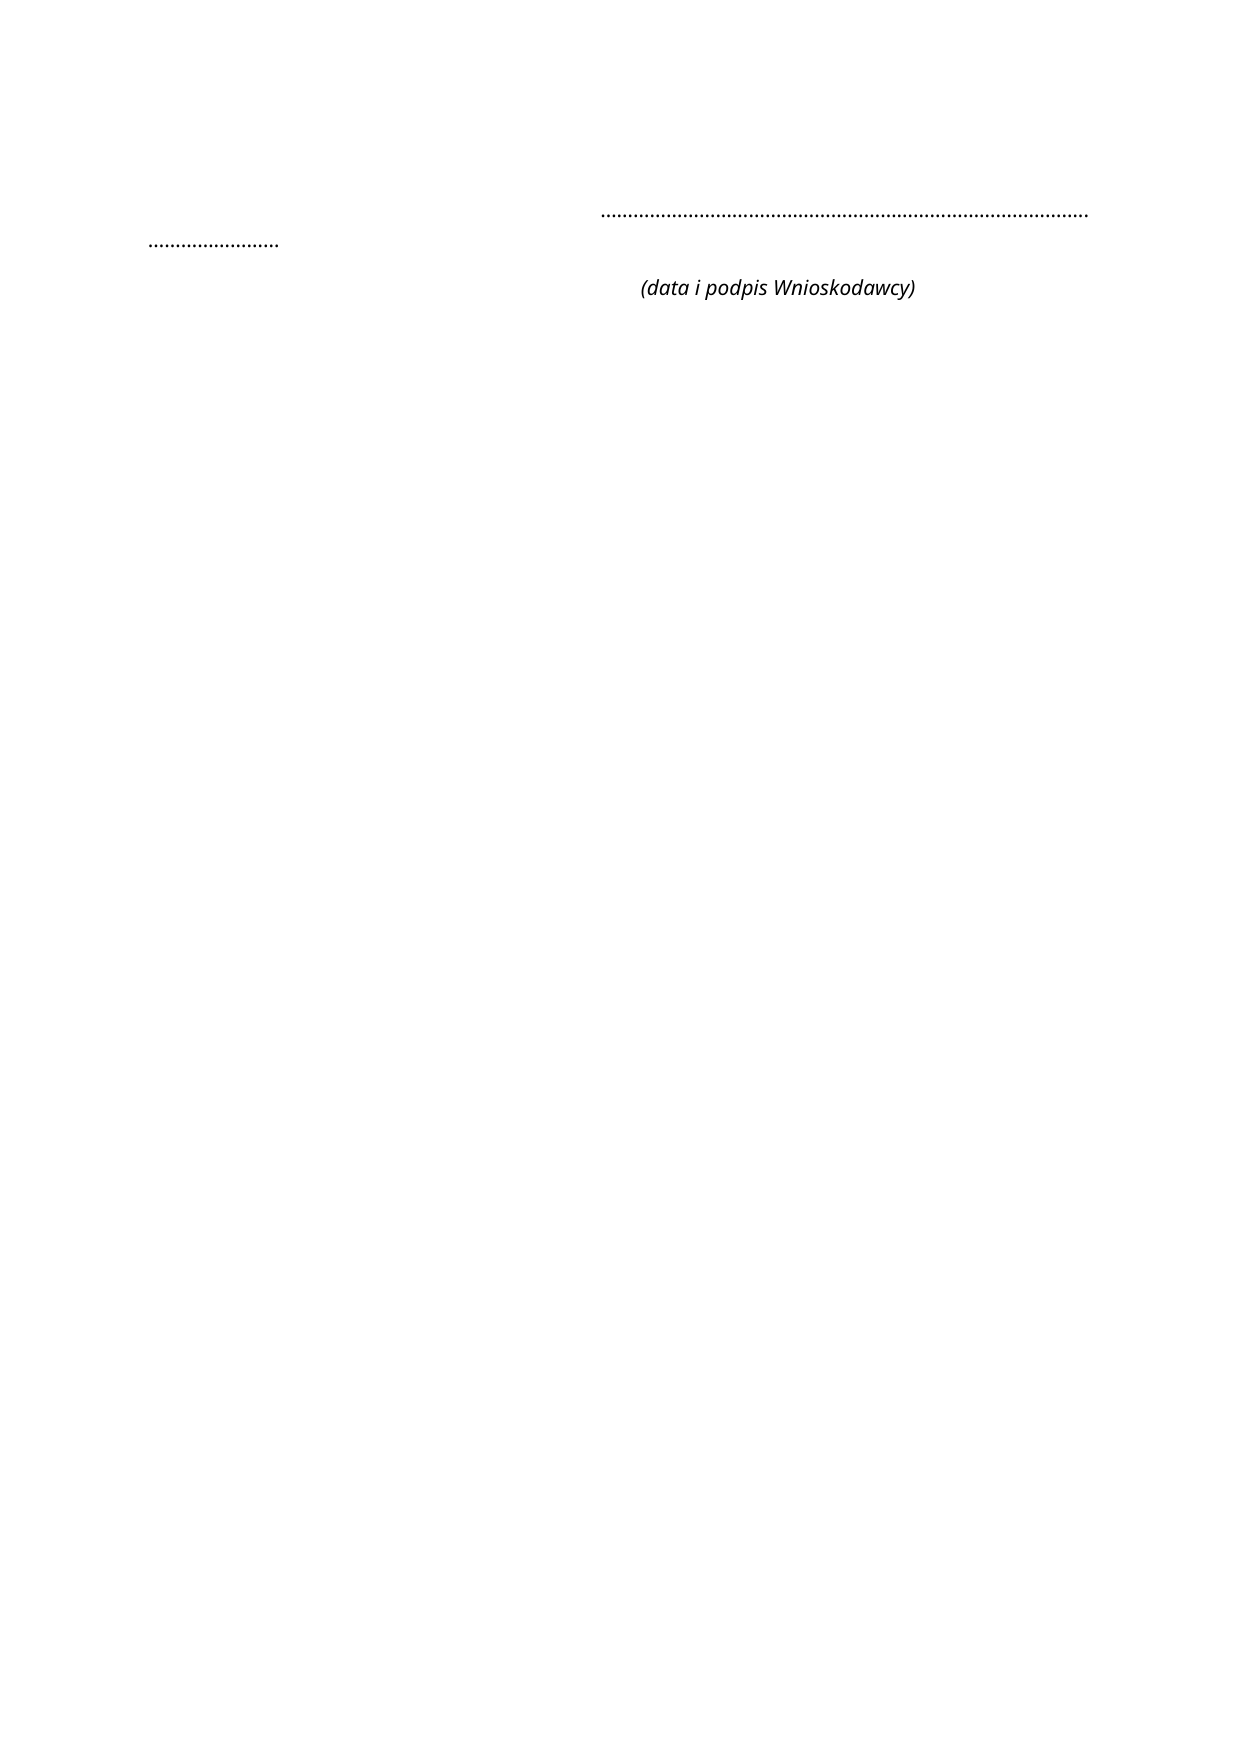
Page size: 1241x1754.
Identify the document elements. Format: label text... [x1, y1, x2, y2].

text ……………………………………………………………………………..…………………… [148, 195, 1093, 254]
text (data i podpis Wnioskodawcy) [148, 273, 1093, 301]
